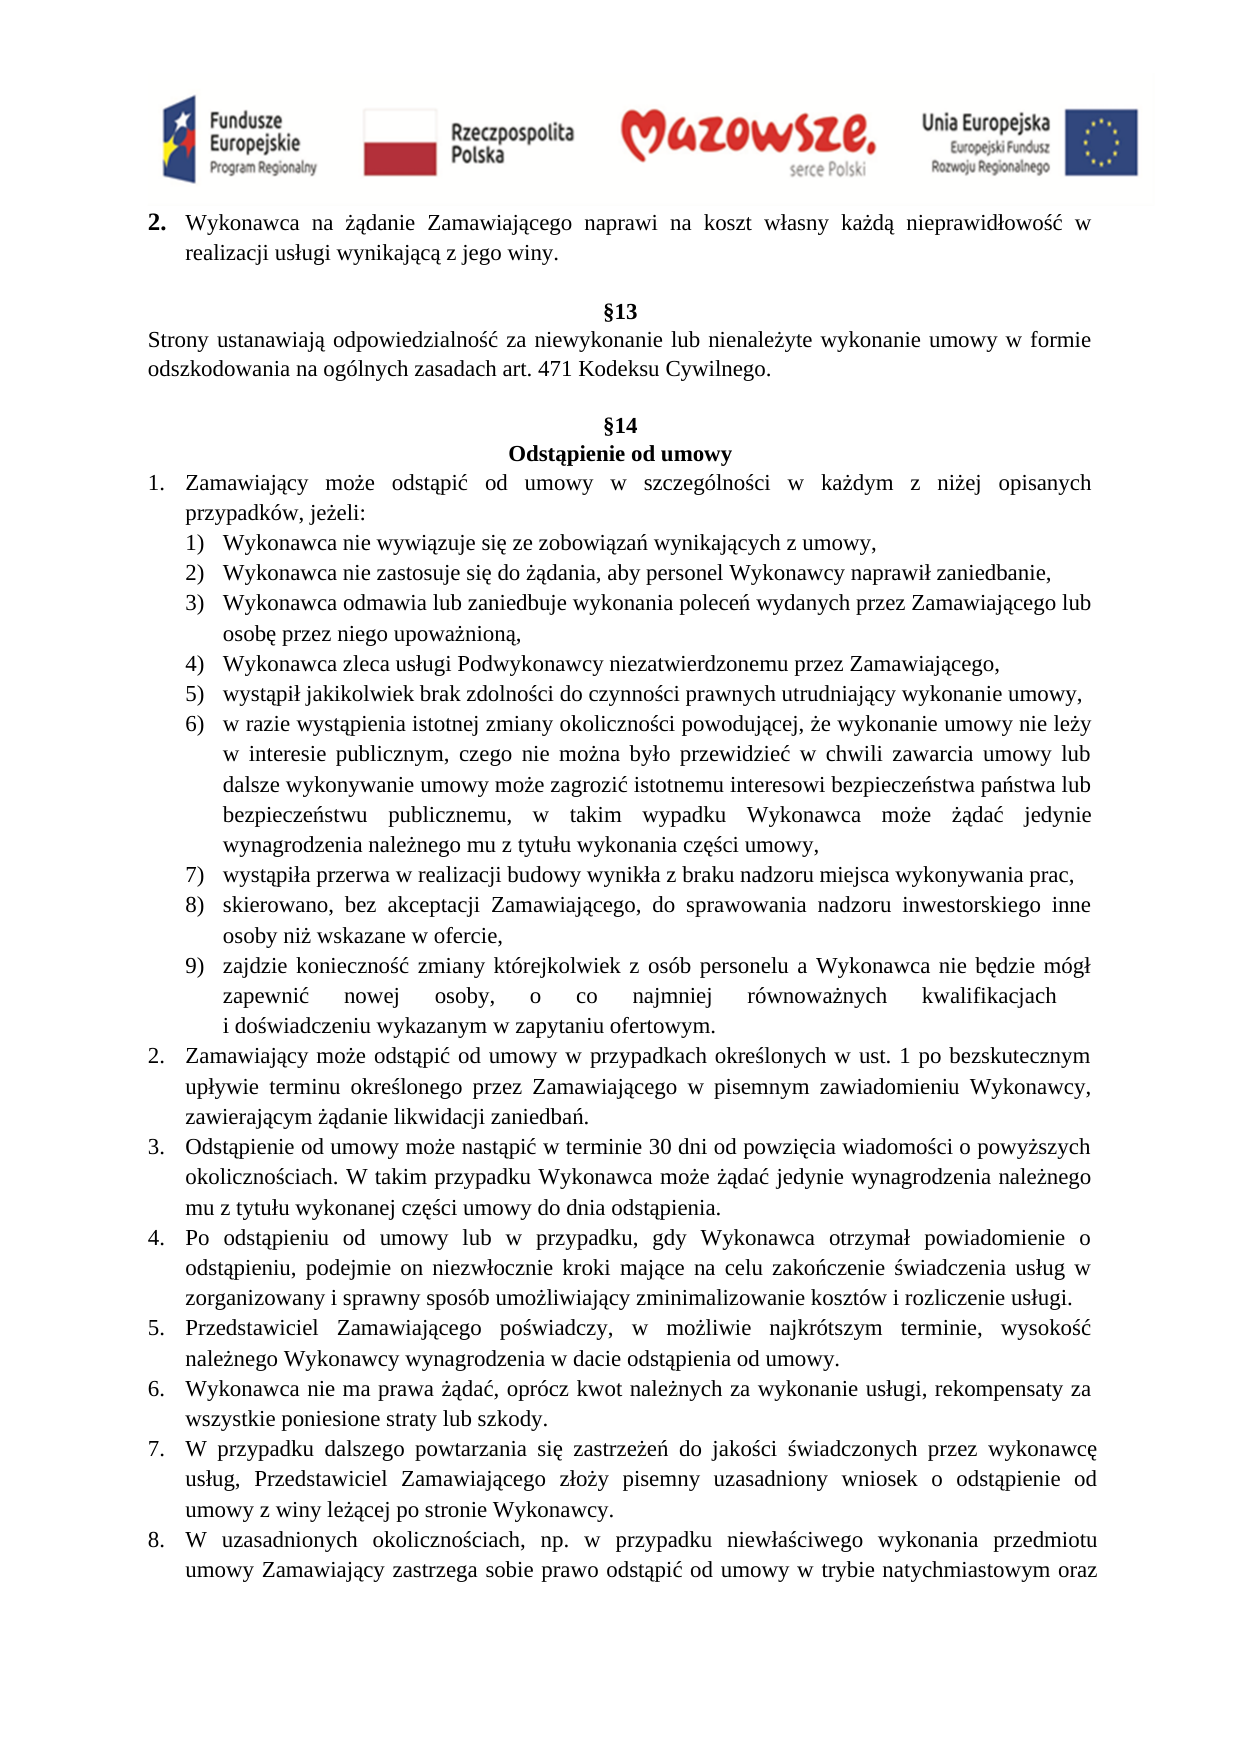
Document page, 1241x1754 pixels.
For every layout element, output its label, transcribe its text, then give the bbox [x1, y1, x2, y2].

list wystąpiła przerwa w realizacji budowy wynikła z braku nadzoru miejsca wykonywania prac, [185, 861, 1093, 888]
list Zamawiający może odstąpić od umowy w szczególności w każdym z niżej opisanych przypadków, jeżeli: [148, 469, 1093, 525]
list zajdzie konieczność zmiany którejkolwiek z osób personelu a Wykonawca nie będzie mógł zapewnić nowej osoby, o co najmniej równoważnych kwalifikacjach i doświadczeniu wykazanym w zapytaniu ofertowym. [185, 952, 1093, 1039]
list Wykonawca nie zastosuje się do żądania, aby personel Wykonawcy naprawił zaniedbanie, [185, 559, 1093, 586]
list Po odstąpieniu od umowy lub w przypadku, gdy Wykonawca otrzymał powiadomienie o odstąpieniu, podejmie on niezwłocznie kroki mające na celu zakończenie świadczenia usług w zorganizowany i sprawny sposób umożliwiający zminimalizowanie kosztów i rozliczenie usługi. [148, 1224, 1093, 1311]
list Zamawiający może odstąpić od umowy w przypadkach określonych w ust. 1 po bezskutecznym upływie terminu określonego przez Zamawiającego w pisemnym zawiadomieniu Wykonawcy, zawierającym żądanie likwidacji zaniedbań. [148, 1043, 1093, 1129]
list Odstąpienie od umowy może nastąpić w terminie 30 dni od powzięcia wiadomości o powyższych okolicznościach. W takim przypadku Wykonawca może żądać jedynie wynagrodzenia należnego mu z tytułu wykonanej części umowy do dnia odstąpienia. [148, 1133, 1093, 1220]
text Strony ustanawiają odpowiedzialność za niewykonanie lub nienależyte wykonanie umowy w formie odszkodowania na ogólnych zasadach art. 471 Kodeksu Cywilnego. [148, 326, 1093, 381]
list skierowano, bez akceptacji Zamawiającego, do sprawowania nadzoru inwestorskiego inne osoby niż wskazane w ofercie, [185, 892, 1093, 948]
list Wykonawca na żądanie Zamawiającego naprawi na koszt własny każdą nieprawidłowość w realizacji usługi wynikającą z jego winy. [148, 207, 1093, 266]
list W przypadku dalszego powtarzania się zastrzeżeń do jakości świadczonych przez wykonawcę usług, Przedstawiciel Zamawiającego złoży pisemny uzasadniony wniosek o odstąpienie od umowy z winy leżącej po stronie Wykonawcy. [148, 1435, 1099, 1522]
text Odstąpienie od umowy [148, 440, 1093, 467]
text §14 [148, 412, 1093, 438]
list Przedstawiciel Zamawiającego poświadczy, w możliwie najkrótszym terminie, wysokość należnego Wykonawcy wynagrodzenia w dacie odstąpienia od umowy. [148, 1314, 1093, 1371]
list Wykonawca nie wywiązuje się ze zobowiązań wynikających z umowy, [185, 529, 1093, 555]
list Wykonawca nie ma prawa żądać, oprócz kwot należnych za wykonanie usługi, rekompensaty za wszystkie poniesione straty lub szkody. [148, 1375, 1093, 1431]
list Wykonawca odmawia lub zaniedbuje wykonania poleceń wydanych przez Zamawiającego lub osobę przez niego upoważnioną, [185, 589, 1093, 646]
list Wykonawca zleca usługi Podwykonawcy niezatwierdzonemu przez Zamawiającego, [185, 650, 1093, 676]
list wystąpił jakikolwiek brak zdolności do czynności prawnych utrudniający wykonanie umowy, [185, 680, 1093, 706]
list w razie wystąpienia istotnej zmiany okoliczności powodującej, że wykonanie umowy nie leży w interesie publicznym, czego nie można było przewidzieć w chwili zawarcia umowy lub dalsze wykonywanie umowy może zagrozić istotnemu interesowi bezpieczeństwa państwa lub bezpieczeństwu publicznemu, w takim wypadku Wykonawca może żądać jedynie wynagrodzenia należnego mu z tytułu wykonania części umowy, [185, 710, 1093, 857]
picture [147, 73, 1156, 207]
text §13 [148, 298, 1093, 324]
